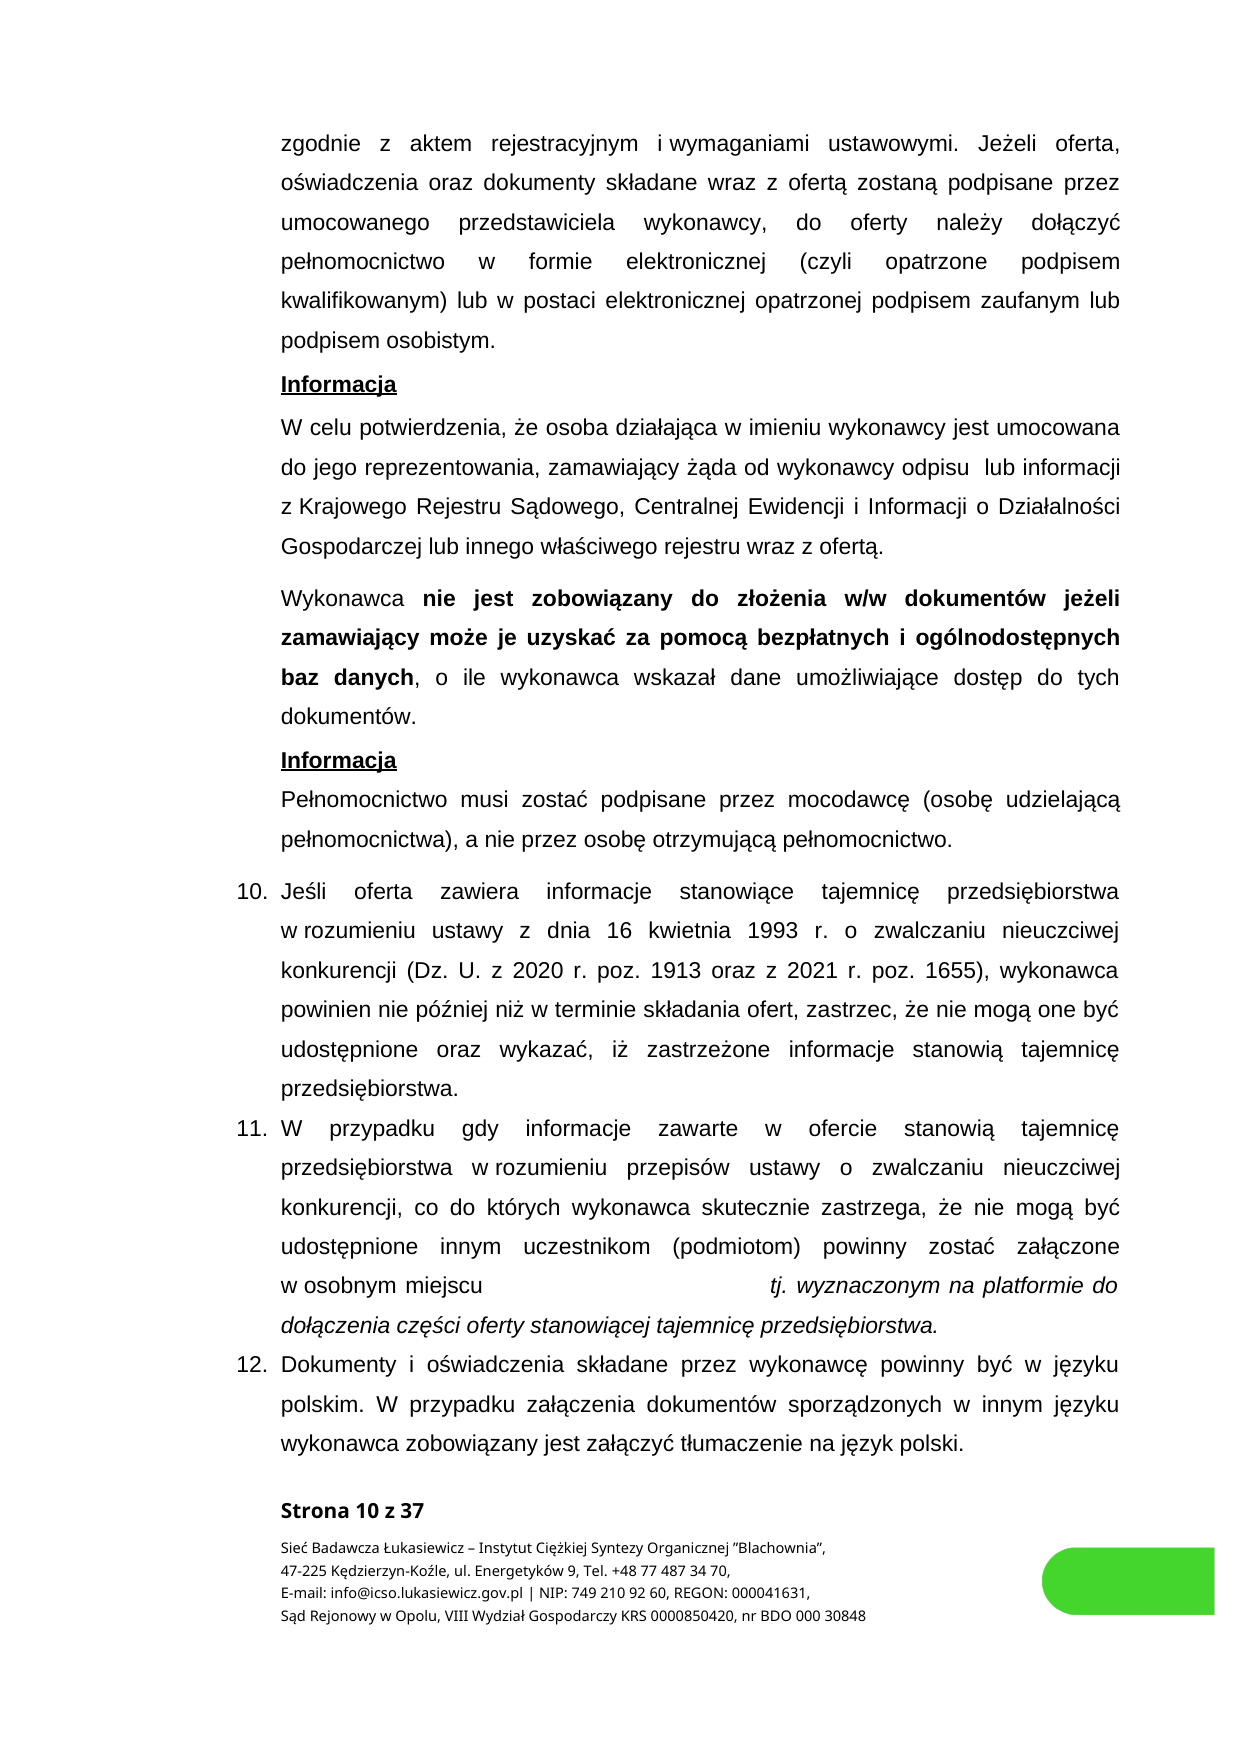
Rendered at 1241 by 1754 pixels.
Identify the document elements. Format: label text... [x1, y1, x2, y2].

text W celu potwierdzenia, że osoba działająca w imieniu wykonawcy jest umocowana do jego reprezentowania, zamawiający żąda od wykonawcy odpisu lub informacji z Krajowego Rejestru Sądowego, Centralnej Ewidencji i Informacji o Działalności Gospodarczej lub innego właściwego rejestru wraz z ofertą. [281, 414, 1121, 559]
text Pełnomocnictwo musi zostać podpisane przez mocodawcę (osobę udzielającą pełnomocnictwa), a nie przez osobę otrzymującą pełnomocnictwo. [281, 786, 1121, 852]
text Wykonawca nie jest zobowiązany do złożenia w/w dokumentów jeżeli zamawiający może je uzyskać za pomocą bezpłatnych i ogólnodostępnych baz danych, o ile wykonawca wskazał dane umożliwiające dostęp do tych dokumentów. [281, 584, 1121, 729]
text Informacja [281, 371, 1121, 397]
text Informacja [281, 747, 1121, 773]
list Dokumenty i oświadczenia składane przez wykonawcę powinny być w języku polskim. W przypadku załączenia dokumentów sporządzonych w innym języku wykonawca zobowiązany jest załączyć tłumaczenie na język polski. [236, 1351, 1120, 1457]
picture [1038, 1543, 1241, 1683]
text 10. Jeśli oferta zawiera informacje stanowiące tajemnicę przedsiębiorstwa w rozumieniu ustawy z dnia 16 kwietnia 1993 r. o zwalczaniu nieuczciwej konkurencji (Dz. U. z 2020 r. poz. 1913 oraz z 2021 r. poz. 1655), wykonawca powinien nie później niż w terminie składania ofert, zastrzec, że nie mogą one być udostępnione oraz wykazać, iż zastrzeżone informacje stanowią tajemnicę przedsiębiorstwa. [236, 878, 1120, 1101]
text 11. W przypadku gdy informacje zawarte w ofercie stanowią tajemnicę przedsiębiorstwa w rozumieniu przepisów ustawy o zwalczaniu nieuczciwej konkurencji, co do których wykonawca skutecznie zastrzega, że nie mogą być udostępnione innym uczestnikom (podmiotom) powinny zostać załączone w osobnym miejscu tj. wyznaczonym na platformie do dołączenia części oferty stanowiącej tajemnicę przedsiębiorstwa. [236, 1114, 1120, 1338]
